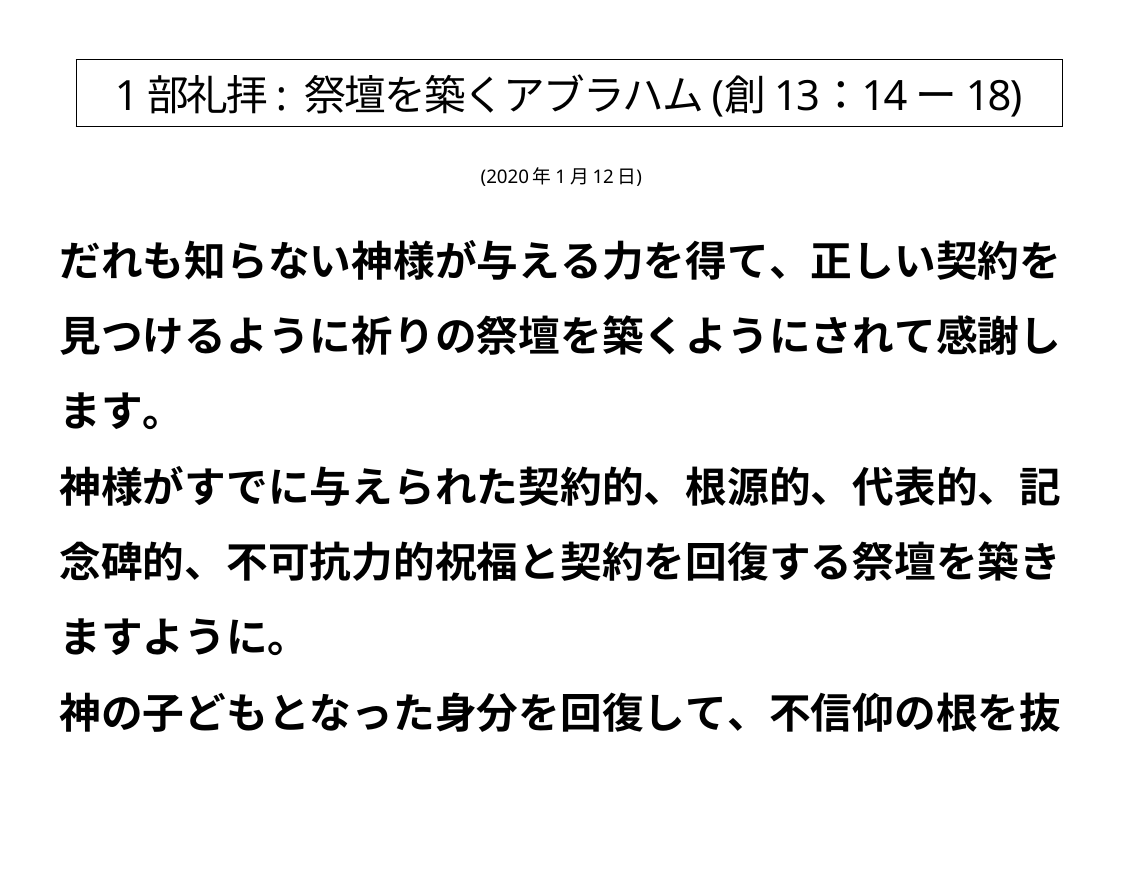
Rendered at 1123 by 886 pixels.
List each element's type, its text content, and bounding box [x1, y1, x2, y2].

text (2020年1月12日) [59, 162, 1063, 189]
text だれも知らない神様が与える力を得て、正しい契約を見つけるように祈りの祭壇を築くようにされて感謝します。 [59, 228, 1063, 439]
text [59, 680, 1063, 740]
table_header 1部礼拝 : 祭壇を築くアブラハム (創13：14ー18) [77, 60, 1062, 126]
text 神様がすでに与えられた契約的、根源的、代表的、記念碑的、不可抗力的祝福と契約を回復する祭壇を築きますように。 [59, 454, 1063, 665]
